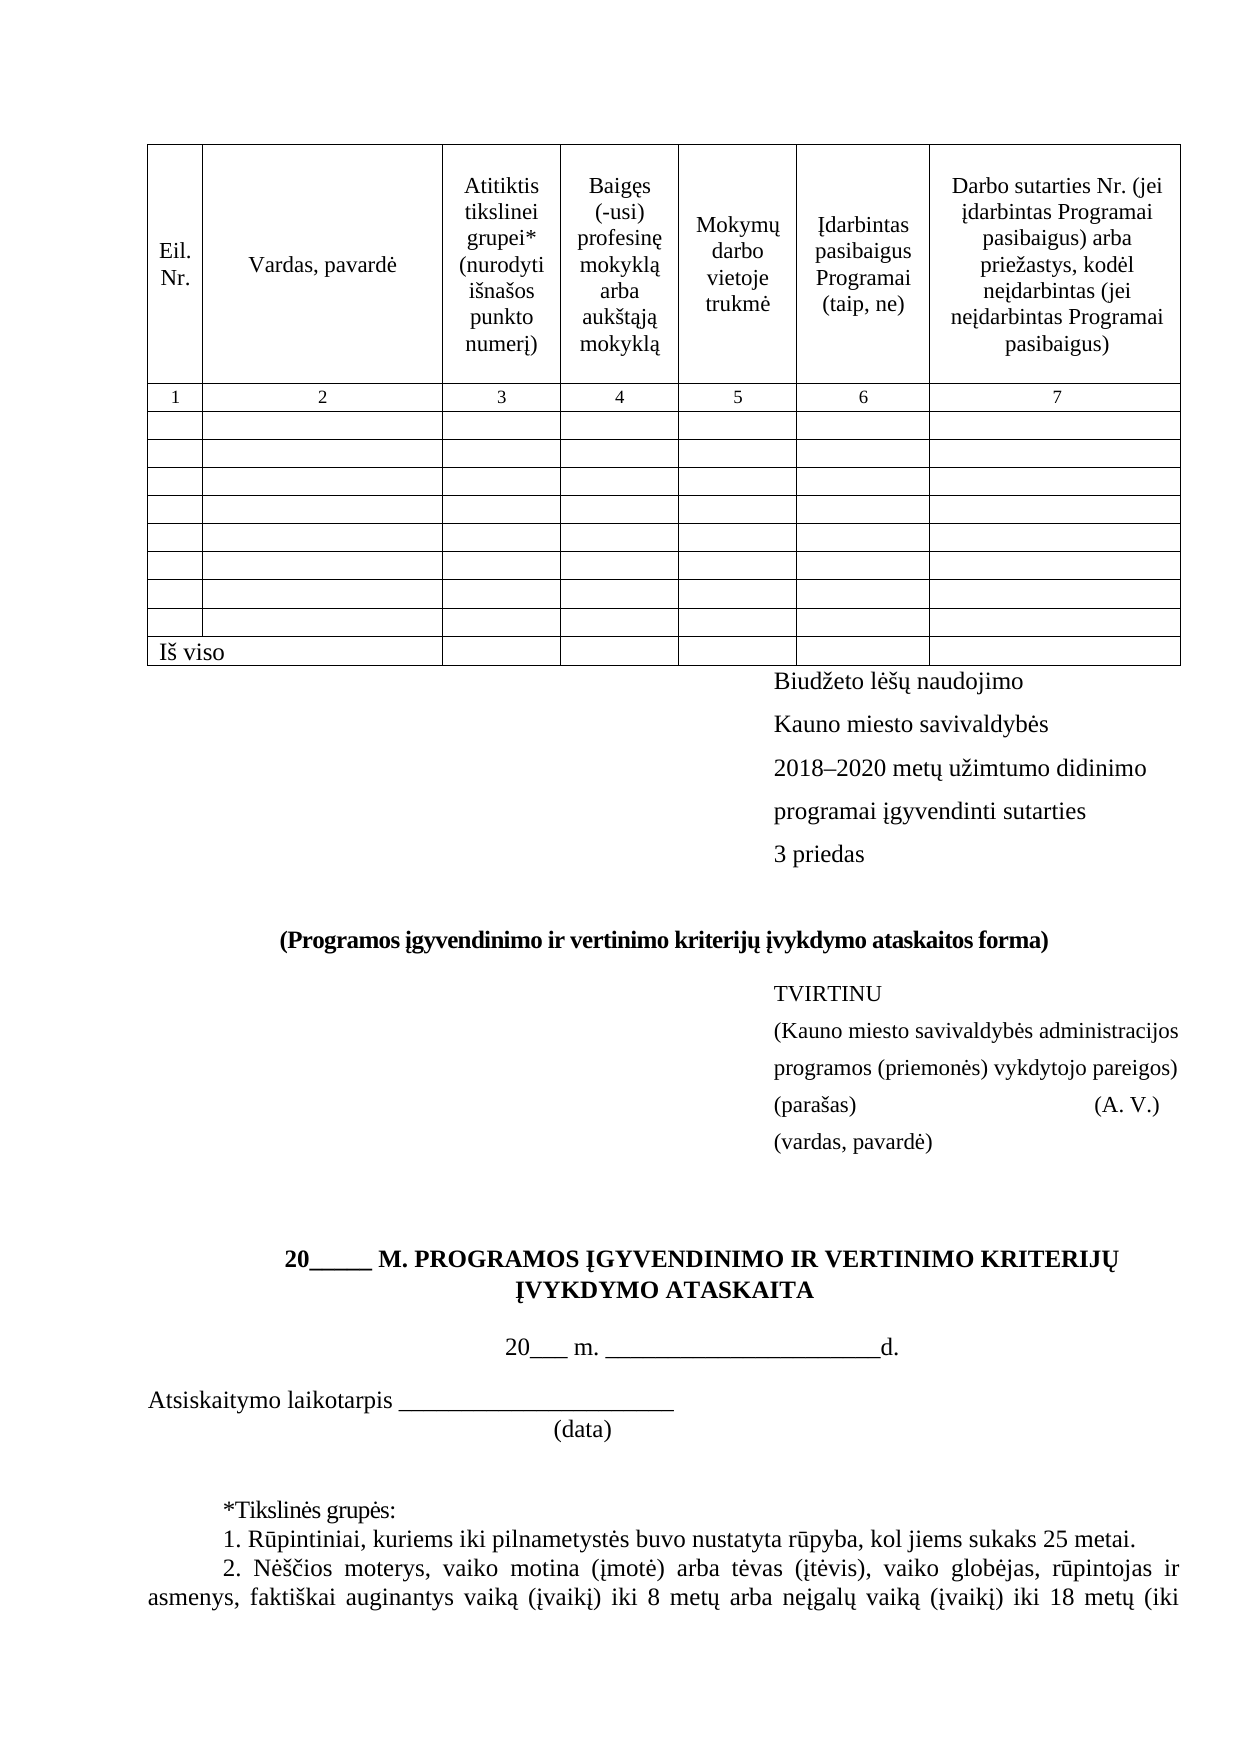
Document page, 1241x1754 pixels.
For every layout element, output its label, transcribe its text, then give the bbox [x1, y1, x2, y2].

table_cell [561, 440, 678, 467]
table_cell [930, 496, 1180, 523]
table_cell [148, 412, 202, 439]
table_cell [930, 552, 1180, 579]
text (vardas, pavardė) [732, 1128, 1181, 1154]
table_cell [443, 468, 560, 495]
table_cell [797, 580, 929, 607]
subtitle 20___ m. ______________________d. [148, 1330, 1181, 1361]
list 2018–2020 metų užimtumo didinimo [732, 753, 1181, 781]
list 3 priedas [732, 839, 1181, 868]
table_cell [797, 552, 929, 579]
table_cell [679, 609, 796, 636]
table_cell [797, 496, 929, 523]
table_cell [930, 440, 1180, 467]
table_cell 5 [679, 384, 796, 411]
table_cell [797, 524, 929, 551]
table_cell [443, 412, 560, 439]
table_cell [443, 580, 560, 607]
table_cell [148, 496, 202, 523]
table_cell [930, 580, 1180, 607]
table_header Mokymų darbo vietoje trukmė [679, 145, 796, 382]
table_cell [561, 496, 678, 523]
table_cell [797, 412, 929, 439]
table_cell [561, 468, 678, 495]
table_cell [930, 524, 1180, 551]
table_cell 7 [930, 384, 1180, 411]
table_cell [679, 637, 796, 665]
text (data) [148, 1414, 1181, 1443]
table_cell [797, 468, 929, 495]
subtitle 20_____ M. PROGRAMOS ĮGYVENDINIMO IR VERTINIMO KRITERIJŲ ĮVYKDYMO ATASKAITA [148, 1242, 1181, 1305]
table_cell [203, 440, 442, 467]
table_cell [679, 580, 796, 607]
table_cell [679, 496, 796, 523]
table_cell 4 [561, 384, 678, 411]
table_cell [148, 609, 202, 636]
table_cell 2 [203, 384, 442, 411]
table_cell [443, 440, 560, 467]
table_cell [203, 580, 442, 607]
text (parašas) (A. V.) [732, 1091, 1181, 1117]
table_cell [797, 440, 929, 467]
table_cell [443, 524, 560, 551]
table_cell [148, 468, 202, 495]
table_cell [203, 524, 442, 551]
table_cell [443, 496, 560, 523]
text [148, 1553, 1181, 1610]
table_cell [443, 609, 560, 636]
table_cell [797, 609, 929, 636]
list programai įgyvendinti sutarties [732, 796, 1181, 824]
table_header Vardas, pavardė [203, 145, 442, 382]
table_cell [561, 552, 678, 579]
text Atsiskaitymo laikotarpis ______________________ [148, 1385, 1181, 1414]
table_cell [203, 412, 442, 439]
table_cell [679, 524, 796, 551]
text (Programos įgyvendinimo ir vertinimo kriterijų įvykdymo ataskaitos forma) [148, 925, 1181, 954]
table_cell [561, 609, 678, 636]
table_cell [443, 552, 560, 579]
table_cell [679, 440, 796, 467]
table_cell [679, 468, 796, 495]
table_cell [679, 552, 796, 579]
table_cell [561, 580, 678, 607]
table_header Atitiktis tikslinei grupei* (nurodyti išnašos punkto numerį) [443, 145, 560, 382]
table_cell [148, 580, 202, 607]
text programos (priemonės) vykdytojo pareigos) [732, 1054, 1181, 1080]
table_cell [930, 637, 1180, 665]
table_cell [930, 412, 1180, 439]
table_cell [561, 524, 678, 551]
table_cell [679, 412, 796, 439]
list Biudžeto lėšų naudojimo [732, 666, 1181, 695]
table_cell [203, 609, 442, 636]
table_header Įdarbintas pasibaigus Programai (taip, ne) [797, 145, 929, 382]
table_cell [148, 552, 202, 579]
table_cell [203, 552, 442, 579]
table_cell [148, 524, 202, 551]
text TVIRTINU [732, 980, 1181, 1007]
table_cell [443, 637, 560, 665]
list Kauno miesto savivaldybės [732, 709, 1181, 738]
table_cell Iš viso [148, 637, 442, 665]
table_header Baigęs (-usi) profesinę mokyklą arba aukštąją mokyklą [561, 145, 678, 382]
table_cell 3 [443, 384, 560, 411]
table_cell [561, 637, 678, 665]
table_header Eil. Nr. [148, 145, 202, 382]
text (Kauno miesto savivaldybės administracijos [732, 1017, 1181, 1043]
text *Tikslinės grupės: [148, 1495, 1181, 1524]
table_cell [930, 609, 1180, 636]
table_cell 1 [148, 384, 202, 411]
table_cell [203, 468, 442, 495]
table_cell [561, 412, 678, 439]
table_cell [930, 468, 1180, 495]
table_cell [797, 637, 929, 665]
table_cell 6 [797, 384, 929, 411]
table_cell [203, 496, 442, 523]
table_header Darbo sutarties Nr. (jei įdarbintas Programai pasibaigus) arba priežastys, kodėl neįdarbintas (jei neįdarbintas Programai pasibaigus) [930, 145, 1180, 382]
table_cell [148, 440, 202, 467]
text 1. Rūpintiniai, kuriems iki pilnametystės buvo nustatyta rūpyba, kol jiems sukaks 25 metai. [148, 1524, 1181, 1553]
